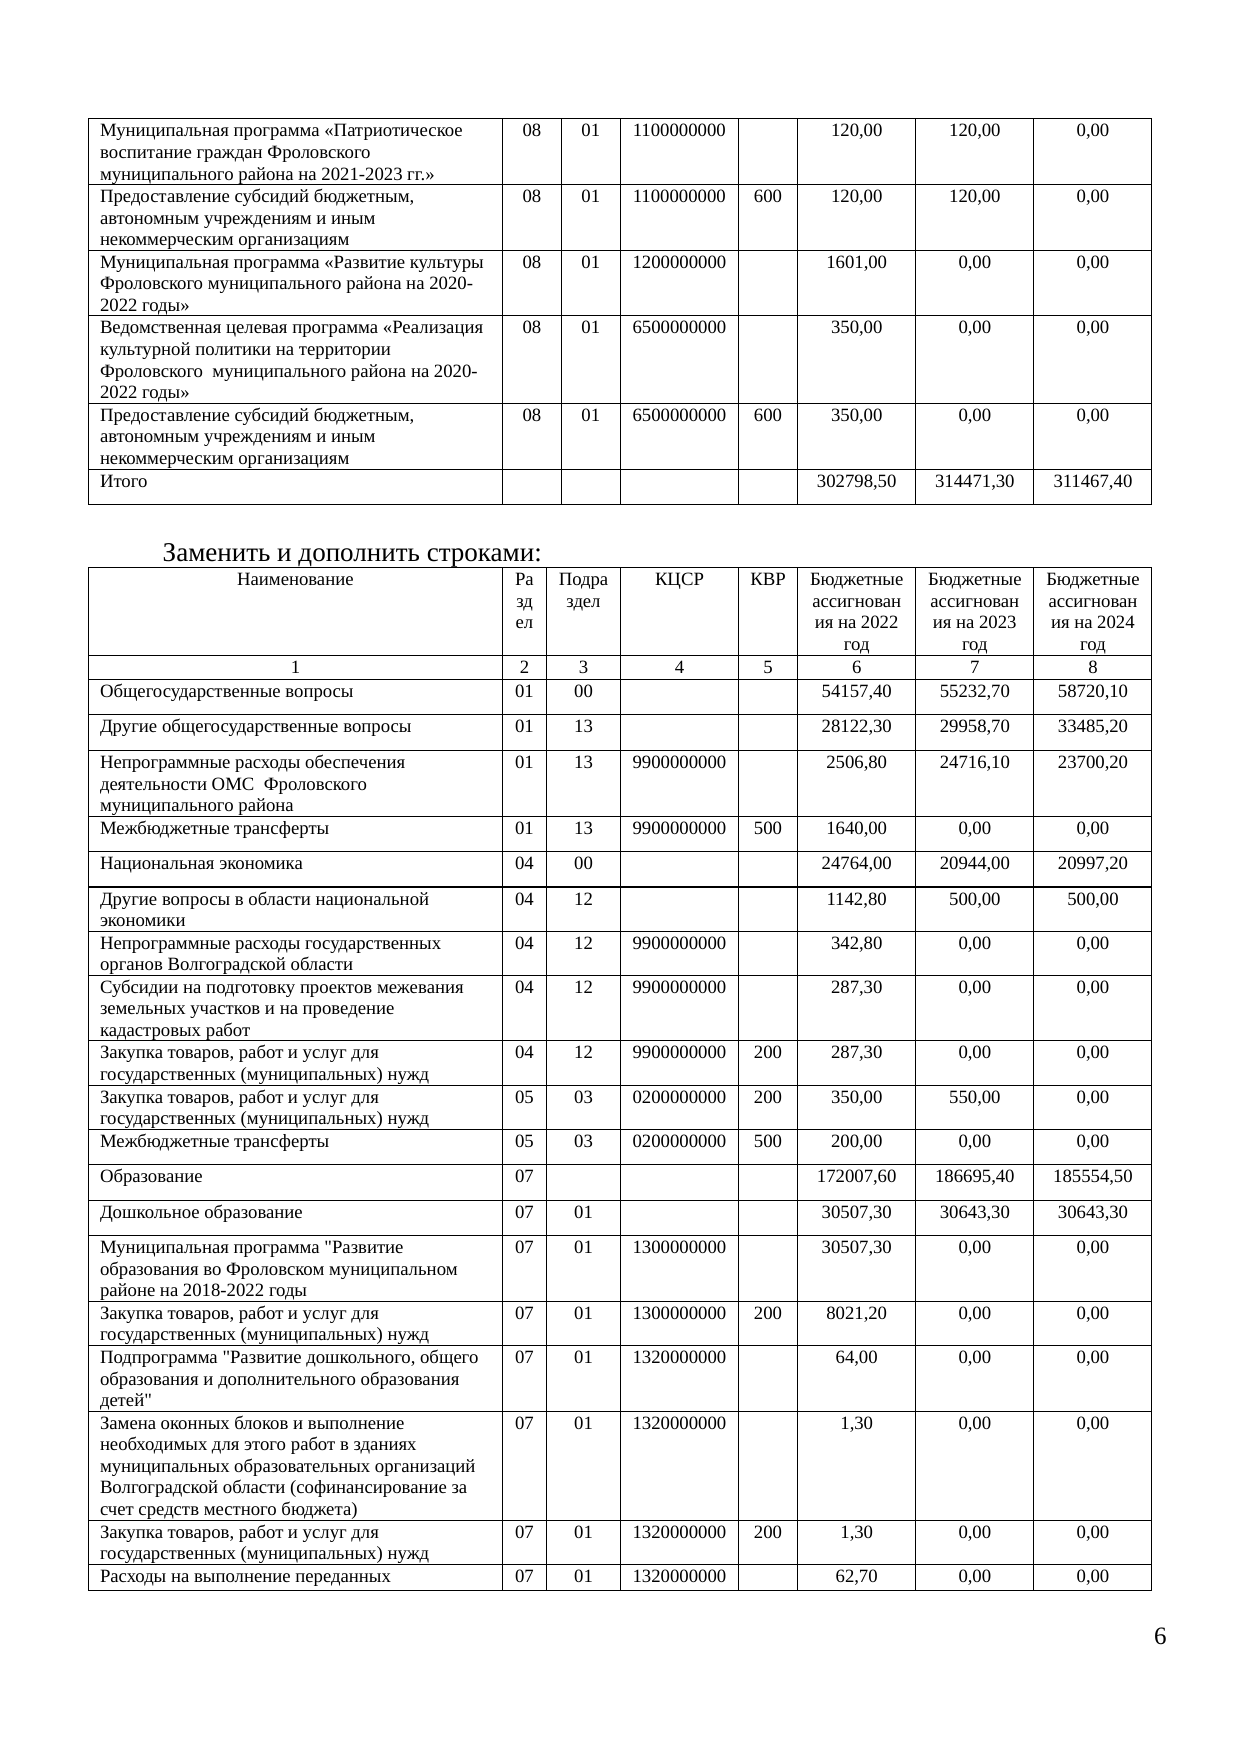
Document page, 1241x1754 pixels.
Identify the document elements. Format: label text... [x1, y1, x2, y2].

table_cell 0,00 [1034, 1412, 1151, 1519]
table_cell 0,00 [916, 316, 1033, 403]
table_cell Другие вопросы в области национальной экономики [89, 888, 502, 931]
table_cell [739, 251, 797, 315]
table_cell [739, 1236, 797, 1301]
table_cell 0,00 [1034, 817, 1151, 851]
table_cell Межбюджетные трансферты [89, 1130, 502, 1164]
table_cell 200 [739, 1521, 797, 1564]
table_cell 1 [89, 656, 502, 679]
table_cell 302798,50 [798, 470, 915, 504]
table_cell [621, 1165, 738, 1199]
table_cell 314471,30 [916, 470, 1033, 504]
table_cell Муниципальная программа «Патриотическое воспитание граждан Фроловского муниципального района на 2021-2023 гг.» [89, 119, 502, 184]
table_cell 01 [547, 1346, 620, 1411]
table_cell 200 [739, 1302, 797, 1345]
table_cell Общегосударственные вопросы [89, 680, 502, 714]
table_cell Ведомственная целевая программа «Реализация культурной политики на территории Фроловского муниципального района на 2020-2022 годы» [89, 316, 502, 403]
table_header Подраздел [547, 568, 620, 654]
table_cell 01 [547, 1302, 620, 1345]
table_cell 0,00 [916, 976, 1033, 1040]
table_cell 54157,40 [798, 680, 915, 714]
table_cell 0,00 [916, 1130, 1033, 1164]
table_cell 55232,70 [916, 680, 1033, 714]
table_cell Итого [89, 470, 502, 504]
table_cell 500 [739, 1130, 797, 1164]
table_cell 600 [739, 404, 797, 468]
table_cell 01 [503, 715, 546, 750]
table_cell 01 [547, 1412, 620, 1519]
table_cell 0,00 [1034, 119, 1151, 184]
table_cell 0,00 [1034, 1236, 1151, 1301]
table_cell [739, 1201, 797, 1235]
table_cell 4 [621, 656, 738, 679]
table_cell 1320000000 [621, 1565, 738, 1590]
table_cell 64,00 [798, 1346, 915, 1411]
table_cell 08 [503, 185, 561, 250]
table_cell Межбюджетные трансферты [89, 817, 502, 851]
table_cell [739, 852, 797, 886]
table_cell 01 [547, 1521, 620, 1564]
table_header Бюджетные ассигнования на 2023 год [916, 568, 1033, 654]
table_cell 8021,20 [798, 1302, 915, 1345]
table_cell 186695,40 [916, 1165, 1033, 1199]
table_cell 04 [503, 852, 546, 886]
table_cell 58720,10 [1034, 680, 1151, 714]
table_cell 20997,20 [1034, 852, 1151, 886]
table_cell 0,00 [1034, 976, 1151, 1040]
table_cell 9900000000 [621, 976, 738, 1040]
table_header Раздел [503, 568, 546, 654]
table_cell 0,00 [916, 1565, 1033, 1590]
table_cell [739, 470, 797, 504]
table_cell 0,00 [1034, 1130, 1151, 1164]
table_cell 08 [503, 251, 561, 315]
table_cell [739, 1346, 797, 1411]
table_header КВР [739, 568, 797, 654]
table_cell 01 [503, 680, 546, 714]
table_cell Субсидии на подготовку проектов межевания земельных участков и на проведение кадастровых работ [89, 976, 502, 1040]
table_cell 0,00 [916, 1041, 1033, 1084]
table_cell 1601,00 [798, 251, 915, 315]
table_header Бюджетные ассигнования на 2022 год [798, 568, 915, 654]
table_cell 08 [503, 119, 561, 184]
table_cell 04 [503, 1041, 546, 1084]
table_cell 04 [503, 888, 546, 931]
table_cell Подпрограмма "Развитие дошкольного, общего образования и дополнительного образования детей" [89, 1346, 502, 1411]
table_cell 500,00 [1034, 888, 1151, 931]
table_cell 200 [739, 1041, 797, 1084]
table_cell 13 [547, 751, 620, 816]
table_cell 08 [503, 316, 561, 403]
table_cell 1142,80 [798, 888, 915, 931]
table_cell Предоставление субсидий бюджетным, автономным учреждениям и иным некоммерческим организациям [89, 404, 502, 468]
table_cell [739, 1565, 797, 1590]
table_cell 01 [562, 119, 620, 184]
table_cell 0,00 [1034, 1041, 1151, 1084]
table_cell Образование [89, 1165, 502, 1199]
table_cell 6 [798, 656, 915, 679]
table_cell 342,80 [798, 932, 915, 975]
table_cell 500 [739, 817, 797, 851]
table_cell 07 [503, 1236, 546, 1301]
table_cell [739, 680, 797, 714]
table_cell 1300000000 [621, 1302, 738, 1345]
table_cell 7 [916, 656, 1033, 679]
table_cell Национальная экономика [89, 852, 502, 886]
table_cell 0,00 [1034, 251, 1151, 315]
table_cell [621, 852, 738, 886]
table_cell 0,00 [1034, 185, 1151, 250]
table_cell 29958,70 [916, 715, 1033, 750]
table_cell 9900000000 [621, 932, 738, 975]
table_cell 600 [739, 185, 797, 250]
table_cell 0200000000 [621, 1086, 738, 1129]
table_cell 07 [503, 1165, 546, 1199]
table_cell [739, 1412, 797, 1519]
text Заменить и дополнить строками: [162, 536, 1166, 567]
table_cell 0,00 [1034, 1521, 1151, 1564]
table_cell 07 [503, 1302, 546, 1345]
table_cell [621, 1201, 738, 1235]
table_cell 1640,00 [798, 817, 915, 851]
table_cell [621, 680, 738, 714]
table_cell 9900000000 [621, 751, 738, 816]
table_cell 1200000000 [621, 251, 738, 315]
table_cell Закупка товаров, работ и услуг для государственных (муниципальных) нужд [89, 1302, 502, 1345]
table_cell Закупка товаров, работ и услуг для государственных (муниципальных) нужд [89, 1086, 502, 1129]
table_cell 0200000000 [621, 1130, 738, 1164]
table_cell 03 [547, 1130, 620, 1164]
table_cell 2 [503, 656, 546, 679]
table_cell [621, 470, 738, 504]
table_cell 23700,20 [1034, 751, 1151, 816]
table_cell 1320000000 [621, 1346, 738, 1411]
table_cell [739, 119, 797, 184]
table_header Бюджетные ассигнования на 2024 год [1034, 568, 1151, 654]
table_cell 311467,40 [1034, 470, 1151, 504]
table_cell [621, 715, 738, 750]
table_cell 30507,30 [798, 1201, 915, 1235]
table_cell 24716,10 [916, 751, 1033, 816]
table_cell 07 [503, 1565, 546, 1590]
table_cell 0,00 [916, 1521, 1033, 1564]
table_cell 287,30 [798, 976, 915, 1040]
table_cell Непрограммные расходы государственных органов Волгоградской области [89, 932, 502, 975]
table_cell Закупка товаров, работ и услуг для государственных (муниципальных) нужд [89, 1041, 502, 1084]
table_cell 0,00 [916, 817, 1033, 851]
table_cell 120,00 [916, 119, 1033, 184]
table_cell 01 [562, 316, 620, 403]
table_cell 12 [547, 976, 620, 1040]
table_cell 01 [547, 1565, 620, 1590]
table_cell 28122,30 [798, 715, 915, 750]
table_cell 30507,30 [798, 1236, 915, 1301]
table_cell 9900000000 [621, 1041, 738, 1084]
table_cell [562, 470, 620, 504]
table_cell 07 [503, 1412, 546, 1519]
table_cell 0,00 [1034, 404, 1151, 468]
table_cell 350,00 [798, 1086, 915, 1129]
table_cell 500,00 [916, 888, 1033, 931]
table_cell 30643,30 [1034, 1201, 1151, 1235]
table_cell Предоставление субсидий бюджетным, автономным учреждениям и иным некоммерческим организациям [89, 185, 502, 250]
table_cell 5 [739, 656, 797, 679]
table_cell 05 [503, 1086, 546, 1129]
table_cell [739, 715, 797, 750]
table_cell 05 [503, 1130, 546, 1164]
table_cell 0,00 [1034, 1346, 1151, 1411]
table_cell 12 [547, 888, 620, 931]
table_cell 1100000000 [621, 119, 738, 184]
table_cell 04 [503, 976, 546, 1040]
table_cell 12 [547, 932, 620, 975]
table_cell 0,00 [916, 1412, 1033, 1519]
table_cell 0,00 [916, 1302, 1033, 1345]
table_cell 287,30 [798, 1041, 915, 1084]
table_cell [503, 470, 561, 504]
table_cell 24764,00 [798, 852, 915, 886]
table_header Наименование [89, 568, 502, 654]
table_cell 200 [739, 1086, 797, 1129]
table_cell 0,00 [1034, 1302, 1151, 1345]
table_cell 0,00 [1034, 932, 1151, 975]
table_cell 120,00 [916, 185, 1033, 250]
table_cell 0,00 [916, 932, 1033, 975]
table_cell Замена оконных блоков и выполнение необходимых для этого работ в зданиях муниципальных образовательных организаций Волгоградской области (софинансирование за счет средств местного бюджета) [89, 1412, 502, 1519]
table_cell [739, 1165, 797, 1199]
table_cell [621, 888, 738, 931]
table_cell 00 [547, 852, 620, 886]
table_cell 00 [547, 680, 620, 714]
table_cell 350,00 [798, 404, 915, 468]
table_cell 2506,80 [798, 751, 915, 816]
table_header КЦСР [621, 568, 738, 654]
table_cell 3 [547, 656, 620, 679]
table_cell 62,70 [798, 1565, 915, 1590]
table_cell [739, 888, 797, 931]
table_cell 13 [547, 715, 620, 750]
table_cell Муниципальная программа "Развитие образования во Фроловском муниципальном районе на 2018-2022 годы [89, 1236, 502, 1301]
table_cell 120,00 [798, 185, 915, 250]
table_cell 0,00 [916, 404, 1033, 468]
table_cell 03 [547, 1086, 620, 1129]
table_cell 1,30 [798, 1521, 915, 1564]
table_cell Другие общегосударственные вопросы [89, 715, 502, 750]
table_cell 6500000000 [621, 316, 738, 403]
table_cell 07 [503, 1346, 546, 1411]
table_cell [739, 976, 797, 1040]
table_cell 01 [562, 185, 620, 250]
table_cell 01 [562, 251, 620, 315]
table_cell 1100000000 [621, 185, 738, 250]
table_cell [739, 751, 797, 816]
table_cell 1320000000 [621, 1412, 738, 1519]
table_cell 04 [503, 932, 546, 975]
table_cell 0,00 [916, 1346, 1033, 1411]
table_cell 13 [547, 817, 620, 851]
table_cell [739, 316, 797, 403]
table_cell 185554,50 [1034, 1165, 1151, 1199]
table_cell 01 [503, 817, 546, 851]
table_cell 33485,20 [1034, 715, 1151, 750]
table_cell 200,00 [798, 1130, 915, 1164]
table_cell 12 [547, 1041, 620, 1084]
table_cell [547, 1165, 620, 1199]
table_cell 07 [503, 1201, 546, 1235]
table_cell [89, 1565, 502, 1590]
table_cell 20944,00 [916, 852, 1033, 886]
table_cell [89, 1521, 502, 1564]
table_cell 08 [503, 404, 561, 468]
table_cell 1320000000 [621, 1521, 738, 1564]
table_cell 550,00 [916, 1086, 1033, 1129]
table_cell 172007,60 [798, 1165, 915, 1199]
table_cell 1300000000 [621, 1236, 738, 1301]
table_cell 350,00 [798, 316, 915, 403]
table_cell Непрограммные расходы обеспечения деятельности ОМС Фроловского муниципального района [89, 751, 502, 816]
table_cell 0,00 [1034, 1565, 1151, 1590]
table_cell Дошкольное образование [89, 1201, 502, 1235]
table_cell [739, 932, 797, 975]
table_cell 01 [503, 751, 546, 816]
table_cell 0,00 [916, 251, 1033, 315]
table_cell 01 [562, 404, 620, 468]
table_cell 8 [1034, 656, 1151, 679]
table_cell 0,00 [916, 1236, 1033, 1301]
table_cell 01 [547, 1201, 620, 1235]
table_cell 01 [547, 1236, 620, 1301]
table_cell 07 [503, 1521, 546, 1564]
table_cell 0,00 [1034, 316, 1151, 403]
table_cell 30643,30 [916, 1201, 1033, 1235]
table_cell 1,30 [798, 1412, 915, 1519]
table_cell 120,00 [798, 119, 915, 184]
table_cell 0,00 [1034, 1086, 1151, 1129]
table_cell 9900000000 [621, 817, 738, 851]
table_cell 6500000000 [621, 404, 738, 468]
table_cell Муниципальная программа «Развитие культуры Фроловского муниципального района на 2020-2022 годы» [89, 251, 502, 315]
